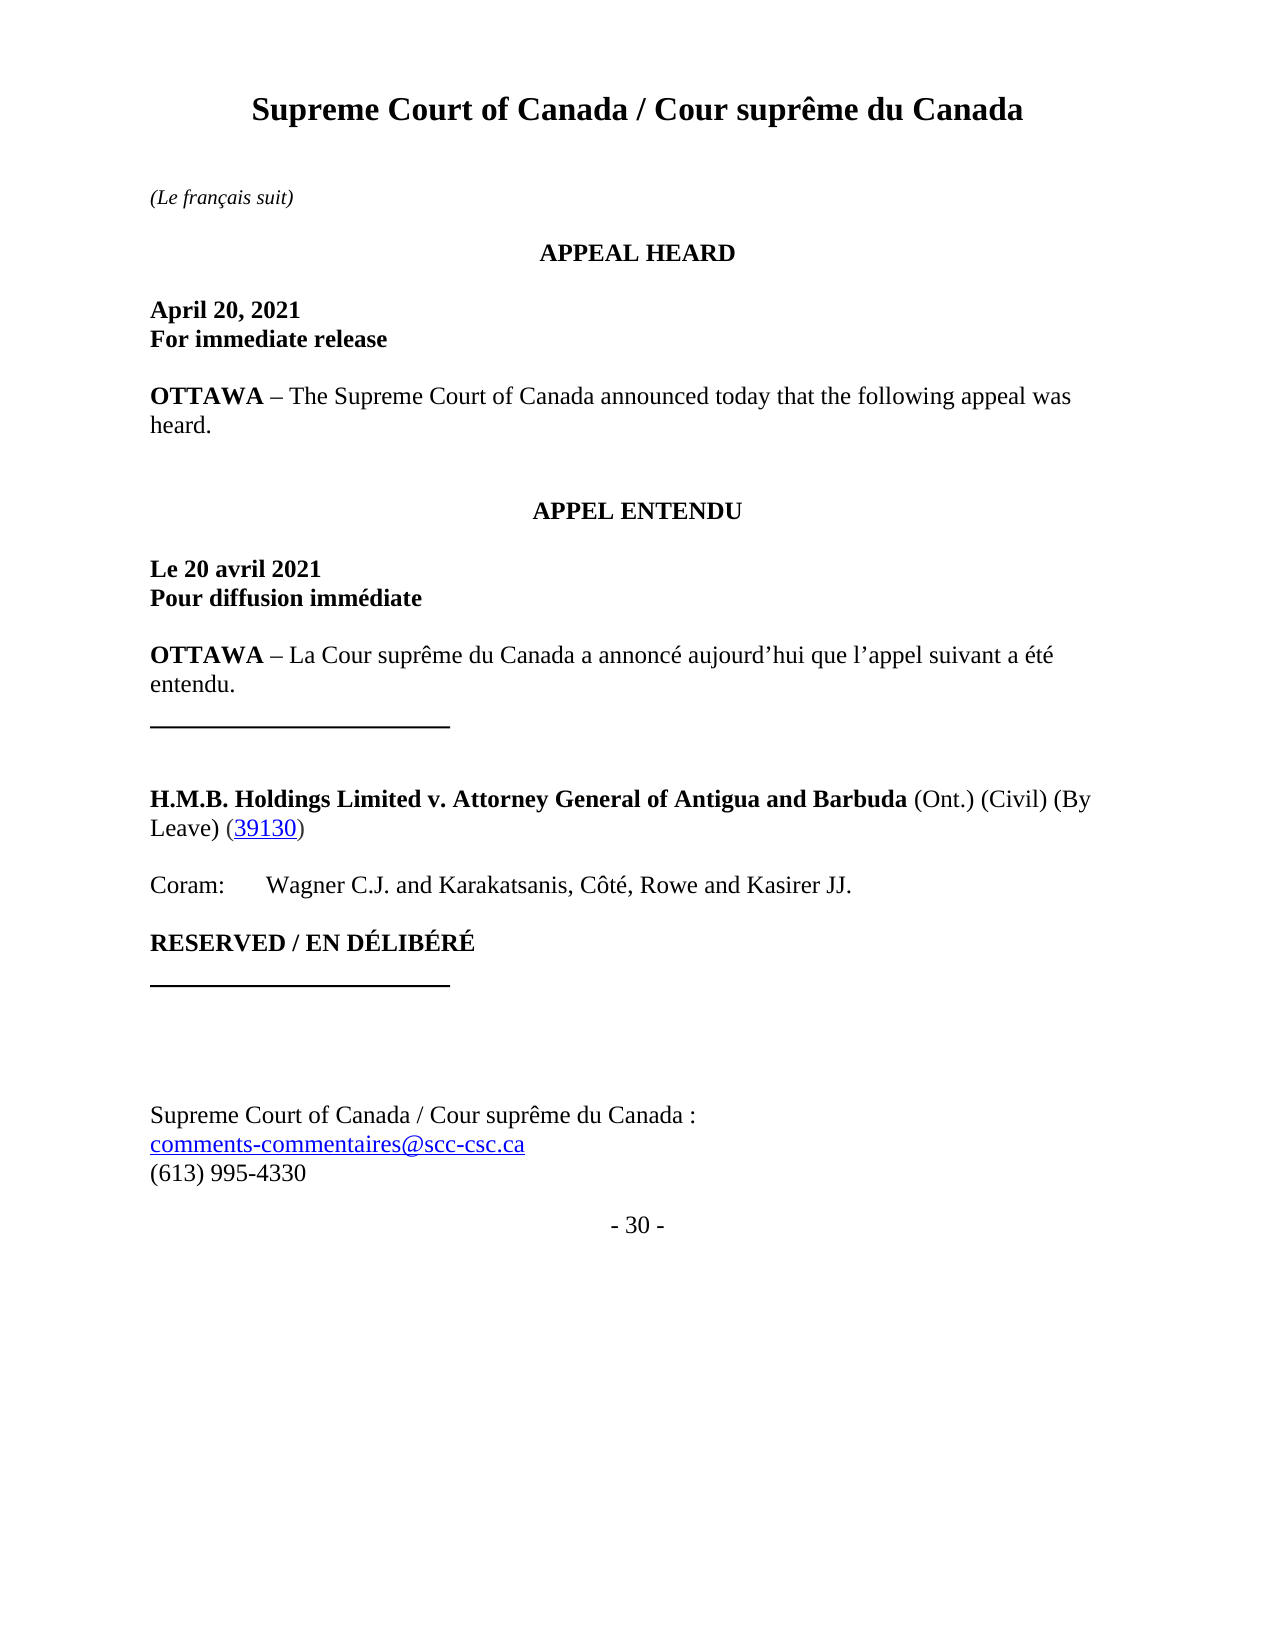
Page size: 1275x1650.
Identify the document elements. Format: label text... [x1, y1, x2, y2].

text OTTAWA – La Cour suprême du Canada a annoncé aujourd’hui que l’appel suivant a été entendu. [150, 640, 1125, 698]
text APPEAL HEARD [150, 238, 1125, 266]
text RESERVED / EN DÉLIBÉRÉ [150, 928, 1125, 956]
text APPEL ENTENDU [150, 496, 1125, 525]
text comments-commentaires@scc-csc.ca [150, 1129, 1125, 1158]
text April 20, 2021 [150, 295, 1125, 324]
text For immediate release [150, 324, 1125, 353]
text Supreme Court of Canada / Cour suprême du Canada [150, 89, 1125, 127]
text H.M.B. Holdings Limited v. Attorney General of Antigua and Barbuda (Ont.) (Civil) (By Leave) (39130) [150, 784, 1125, 841]
text Supreme Court of Canada / Cour suprême du Canada : [150, 1100, 1125, 1129]
text - 30 - [150, 1210, 1125, 1239]
text OTTAWA – The Supreme Court of Canada announced today that the following appeal was heard. [150, 381, 1125, 439]
text (613) 995-4330 [150, 1158, 1125, 1186]
text Coram: Wagner C.J. and Karakatsanis, Côté, Rowe and Kasirer JJ. [150, 870, 1125, 899]
text Pour diffusion immédiate [150, 583, 1125, 611]
text (Le français suit) [150, 185, 1125, 209]
text Le 20 avril 2021 [150, 554, 1125, 583]
